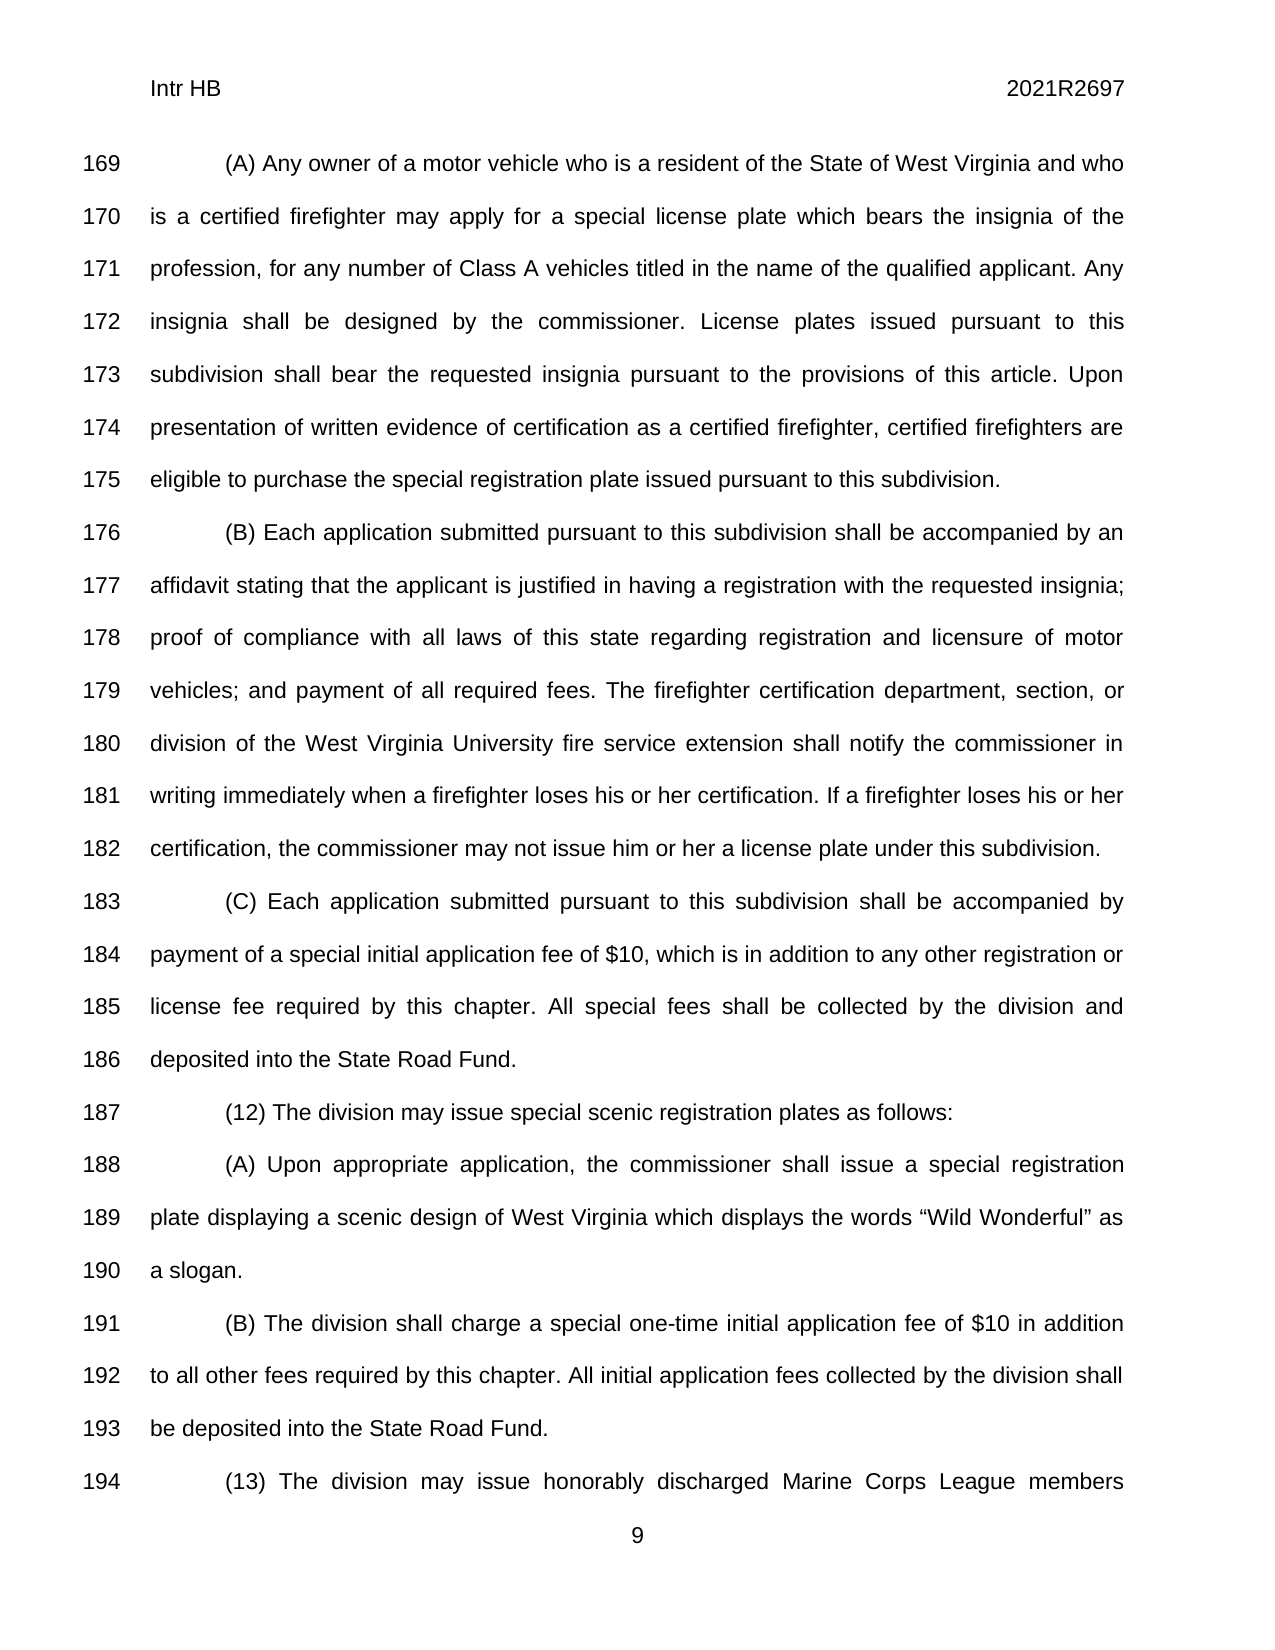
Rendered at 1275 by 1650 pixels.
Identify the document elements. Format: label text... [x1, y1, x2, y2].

text (C) Each application submitted pursuant to this subdivision shall be accompanied by payment of a special initial application fee of $10, which is in addition to any other registration or license fee required by this chapter. All special fees shall be collected by the division and deposited into the State Road Fund. [150, 888, 1125, 1072]
text (B) The division shall charge a special one-time initial application fee of $10 in addition to all other fees required by this chapter. All initial application fees collected by the division shall be deposited into the State Road Fund. [150, 1309, 1125, 1441]
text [150, 1468, 1125, 1494]
text (B) Each application submitted pursuant to this subdivision shall be accompanied by an affidavit stating that the applicant is justified in having a registration with the requested insignia; proof of compliance with all laws of this state regarding registration and licensure of motor vehicles; and payment of all required fees. The firefighter certification department, section, or division of the West Virginia University fire service extension shall notify the commissioner in writing immediately when a firefighter loses his or her certification. If a firefighter loses his or her certification, the commissioner may not issue him or her a license plate under this subdivision. [150, 519, 1125, 862]
text (A) Any owner of a motor vehicle who is a resident of the State of West Virginia and who is a certified firefighter may apply for a special license plate which bears the insignia of the profession, for any number of Class A vehicles titled in the name of the qualified applicant. Any insignia shall be designed by the commissioner. License plates issued pursuant to this subdivision shall bear the requested insignia pursuant to the provisions of this article. Upon presentation of written evidence of certification as a certified firefighter, certified firefighters are eligible to purchase the special registration plate issued pursuant to this subdivision. [150, 150, 1125, 493]
text (12) The division may issue special scenic registration plates as follows: [150, 1099, 1125, 1125]
text (A) Upon appropriate application, the commissioner shall issue a special registration plate displaying a scenic design of West Virginia which displays the words “Wild Wonderful” as a slogan. [150, 1151, 1125, 1283]
